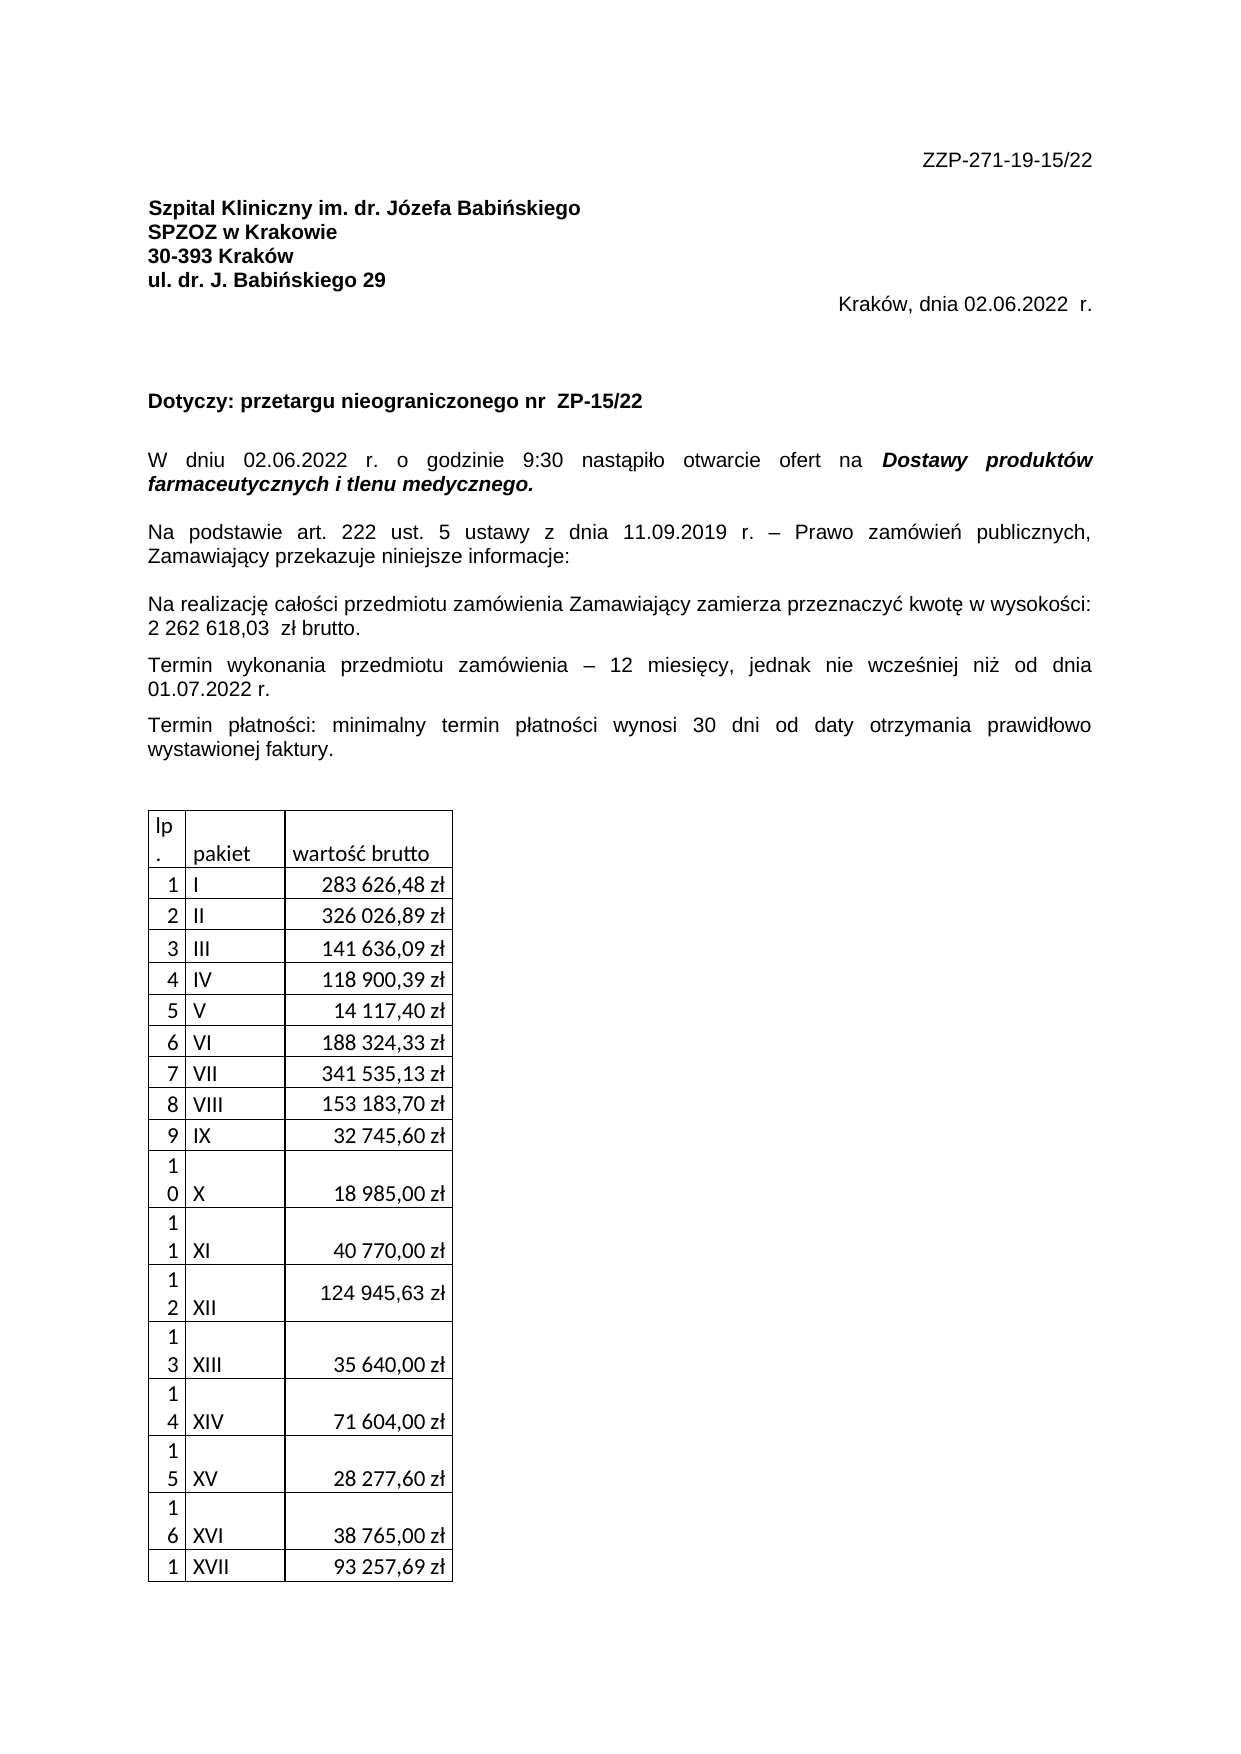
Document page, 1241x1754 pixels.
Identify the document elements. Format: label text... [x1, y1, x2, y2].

table_cell 11 [149, 1208, 185, 1264]
table_cell 153 183,70 zł [286, 1088, 452, 1118]
table_cell 14 117,40 zł [286, 995, 452, 1025]
table_cell IX [186, 1120, 284, 1150]
table_cell XII [186, 1265, 284, 1321]
table_cell XVII [186, 1550, 284, 1581]
table_cell XIII [186, 1322, 284, 1378]
table_cell I [186, 868, 284, 898]
text Termin wykonania przedmiotu zamówienia – 12 miesięcy, jednak nie wcześniej niż od dnia 01.07.2022 r. [148, 652, 1093, 700]
table_cell XIV [186, 1379, 284, 1435]
table_cell 32 745,60 zł [286, 1120, 452, 1150]
table_header pakiet [186, 811, 284, 867]
table_cell 12 [149, 1265, 185, 1321]
table_cell X [186, 1151, 284, 1207]
table_cell 40 770,00 zł [286, 1208, 452, 1264]
table_cell 9 [149, 1120, 185, 1150]
table_cell 18 985,00 zł [286, 1151, 452, 1207]
text ZZP-271-19-15/22 [148, 148, 1093, 172]
text Termin płatności: minimalny termin płatności wynosi 30 dni od daty otrzymania prawidłowo wystawionej faktury. [148, 713, 1093, 761]
text SPZOZ w Krakowie [148, 220, 1093, 244]
table_cell 141 636,09 zł [286, 930, 452, 962]
table_cell 188 324,33 zł [286, 1026, 452, 1056]
text 30-393 Kraków [148, 244, 1093, 268]
table_cell 124 945,63 zł [286, 1265, 452, 1321]
table_cell 10 [149, 1151, 185, 1207]
table_cell 5 [149, 995, 185, 1025]
table_cell 14 [149, 1379, 185, 1435]
table_cell II [186, 899, 284, 929]
table_cell 341 535,13 zł [286, 1057, 452, 1087]
table_cell 15 [149, 1436, 185, 1492]
table_header wartość brutto [286, 811, 452, 867]
table_cell 17 [149, 1550, 185, 1581]
table_cell 1 [149, 868, 185, 898]
table_cell XVI [186, 1493, 284, 1549]
table_cell XV [186, 1436, 284, 1492]
table_cell 71 604,00 zł [286, 1379, 452, 1435]
table_cell 3 [149, 930, 185, 962]
text W dniu 02.06.2022 r. o godzinie 9:30 nastąpiło otwarcie ofert na Dostawy produktów farmaceutycznych i tlenu medycznego. [148, 448, 1093, 496]
table_cell 16 [149, 1493, 185, 1549]
table_cell 326 026,89 zł [286, 899, 452, 929]
table_cell 283 626,48 zł [286, 868, 452, 898]
table_cell VIII [186, 1088, 284, 1118]
text Kraków, dnia 02.06.2022 r. [148, 292, 1093, 316]
table_cell 118 900,39 zł [286, 963, 452, 993]
table_cell 35 640,00 zł [286, 1322, 452, 1378]
table_cell 6 [149, 1026, 185, 1056]
table_cell 38 765,00 zł [286, 1493, 452, 1549]
table_cell VI [186, 1026, 284, 1056]
table_cell 4 [149, 963, 185, 993]
text Na podstawie art. 222 ust. 5 ustawy z dnia 11.09.2019 r. – Prawo zamówień publicznych, Zamawiający przekazuje niniejsze informacje: [148, 520, 1093, 568]
text Dotyczy: przetargu nieograniczonego nr ZP-15/22 [148, 388, 1093, 412]
table_cell 8 [149, 1088, 185, 1118]
table_cell IV [186, 963, 284, 993]
table_cell XI [186, 1208, 284, 1264]
table_cell 93 257,69 zł [286, 1550, 452, 1581]
text ul. dr. J. Babińskiego 29 [148, 268, 1093, 292]
text Szpital Kliniczny im. dr. Józefa Babińskiego [148, 196, 1093, 220]
table_cell 2 [149, 899, 185, 929]
table_cell 7 [149, 1057, 185, 1087]
table_header lp. [149, 811, 185, 867]
table_cell VII [186, 1057, 284, 1087]
table_cell V [186, 995, 284, 1025]
table_cell III [186, 930, 284, 962]
table_cell 13 [149, 1322, 185, 1378]
table_cell 28 277,60 zł [286, 1436, 452, 1492]
text Na realizację całości przedmiotu zamówienia Zamawiający zamierza przeznaczyć kwotę w wysokości: 2 262 618,03 zł brutto. [148, 592, 1093, 640]
